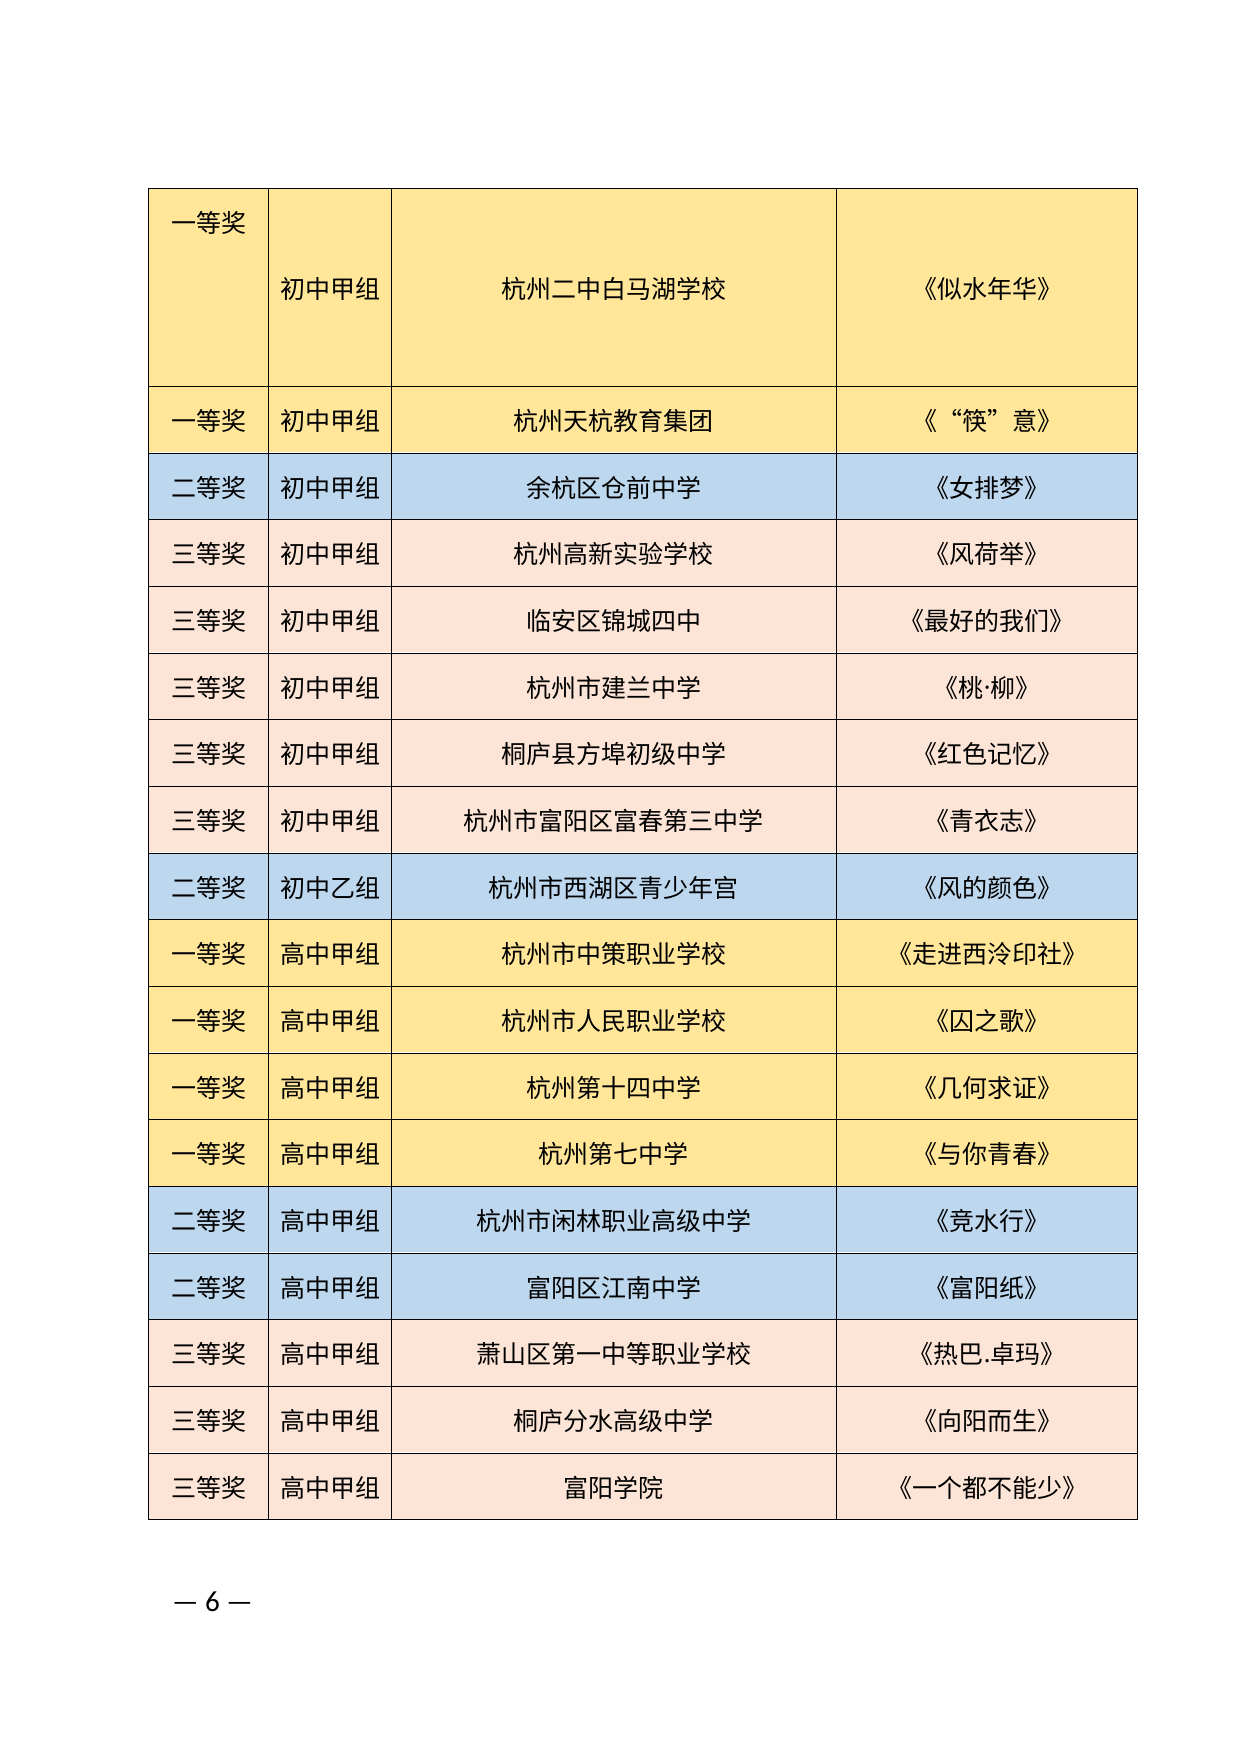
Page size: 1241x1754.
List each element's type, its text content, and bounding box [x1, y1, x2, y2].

table_cell 《热巴.卓玛》 [837, 1320, 1137, 1386]
table_cell 《似水年华》 [837, 189, 1137, 386]
table_cell 《富阳纸》 [837, 1254, 1137, 1319]
table_cell 杭州高新实验学校 [392, 520, 836, 586]
table_cell 一等奖 [149, 987, 268, 1052]
table_cell 余杭区仓前中学 [392, 454, 836, 519]
table_cell 高中甲组 [269, 1054, 391, 1119]
table_cell 一等奖 [149, 1120, 268, 1186]
table_cell 《囚之歌》 [837, 987, 1137, 1052]
table_cell 《走进西泠印社》 [837, 920, 1137, 986]
table_cell 二等奖 [149, 454, 268, 519]
table_cell 初中甲组 [269, 654, 391, 719]
table_cell 《与你青春》 [837, 1120, 1137, 1186]
table_cell 一等奖 [149, 387, 268, 452]
table_cell 临安区锦城四中 [392, 587, 836, 652]
table_cell 高中甲组 [269, 920, 391, 986]
table_cell 《最好的我们》 [837, 587, 1137, 652]
table_cell 初中甲组 [269, 454, 391, 519]
table_cell 二等奖 [149, 1187, 268, 1252]
table_cell 桐庐县方埠初级中学 [392, 720, 836, 786]
table_cell 《一个都不能少》 [837, 1454, 1137, 1519]
table_cell 初中甲组 [269, 189, 391, 386]
table_cell 三等奖 [149, 520, 268, 586]
table_cell 三等奖 [149, 1454, 268, 1519]
table_cell 初中乙组 [269, 854, 391, 919]
table_cell 高中甲组 [269, 1120, 391, 1186]
table_cell 初中甲组 [269, 387, 391, 452]
table_cell 三等奖 [149, 587, 268, 652]
table_cell 杭州市西湖区青少年宫 [392, 854, 836, 919]
table_cell 《“筷”意》 [837, 387, 1137, 452]
table_cell 《女排梦》 [837, 454, 1137, 519]
table_cell 二等奖 [149, 854, 268, 919]
table_cell 杭州市富阳区富春第三中学 [392, 787, 836, 852]
table_cell 高中甲组 [269, 987, 391, 1052]
table_cell 杭州市闲林职业高级中学 [392, 1187, 836, 1252]
table_cell 《几何求证》 [837, 1054, 1137, 1119]
table_cell 一等奖 [149, 189, 268, 386]
table_cell 高中甲组 [269, 1454, 391, 1519]
table_cell 高中甲组 [269, 1254, 391, 1319]
table_cell 《向阳而生》 [837, 1387, 1137, 1452]
table_cell 萧山区第一中等职业学校 [392, 1320, 836, 1386]
table_cell 《青衣志》 [837, 787, 1137, 852]
table_cell 《桃·柳》 [837, 654, 1137, 719]
table_cell 富阳区江南中学 [392, 1254, 836, 1319]
table_cell 杭州市人民职业学校 [392, 987, 836, 1052]
table_cell 初中甲组 [269, 720, 391, 786]
table_cell 高中甲组 [269, 1187, 391, 1252]
table_cell 三等奖 [149, 1387, 268, 1452]
table_cell 杭州天杭教育集团 [392, 387, 836, 452]
table_cell 高中甲组 [269, 1387, 391, 1452]
table_cell 高中甲组 [269, 1320, 391, 1386]
table_cell 三等奖 [149, 720, 268, 786]
table_cell 杭州市建兰中学 [392, 654, 836, 719]
table_cell 桐庐分水高级中学 [392, 1387, 836, 1452]
table_cell 初中甲组 [269, 520, 391, 586]
table_cell 杭州第十四中学 [392, 1054, 836, 1119]
table_cell 初中甲组 [269, 787, 391, 852]
table_cell 杭州市中策职业学校 [392, 920, 836, 986]
table_cell 《风荷举》 [837, 520, 1137, 586]
table_cell 富阳学院 [392, 1454, 836, 1519]
table_cell 《风的颜色》 [837, 854, 1137, 919]
table_cell 三等奖 [149, 787, 268, 852]
table_cell 一等奖 [149, 1054, 268, 1119]
table_cell 三等奖 [149, 1320, 268, 1386]
table_cell 三等奖 [149, 654, 268, 719]
table_cell 《竞水行》 [837, 1187, 1137, 1252]
table_cell 一等奖 [149, 920, 268, 986]
table_cell 初中甲组 [269, 587, 391, 652]
table_cell 二等奖 [149, 1254, 268, 1319]
table_cell 杭州二中白马湖学校 [392, 189, 836, 386]
table_cell 杭州第七中学 [392, 1120, 836, 1186]
table_cell 《红色记忆》 [837, 720, 1137, 786]
